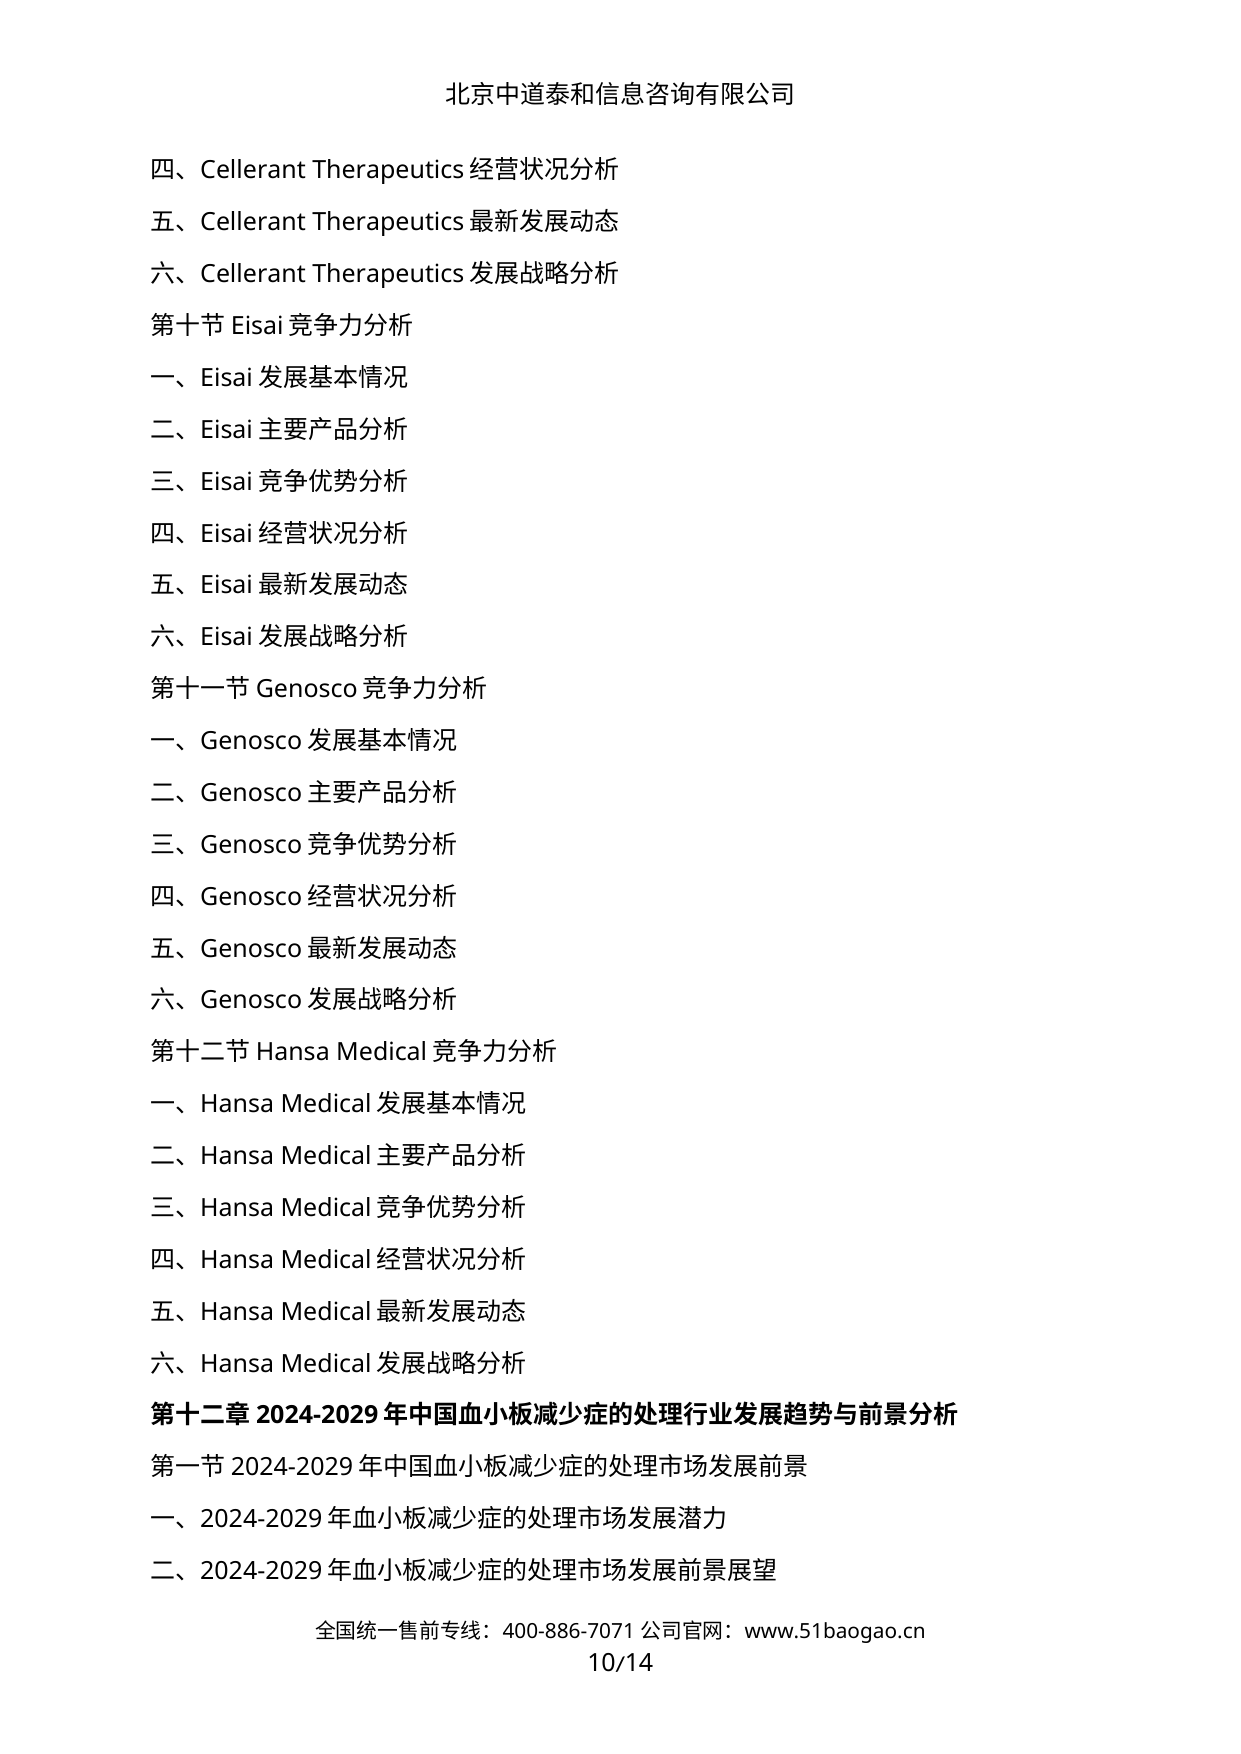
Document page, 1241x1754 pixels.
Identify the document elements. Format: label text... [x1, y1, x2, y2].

text 一、Hansa Medical发展基本情况 [150, 1084, 1090, 1120]
text 六、Cellerant Therapeutics发展战略分析 [150, 254, 1090, 290]
text 四、Hansa Medical经营状况分析 [150, 1239, 1090, 1276]
text 四、Eisai经营状况分析 [150, 513, 1090, 549]
text 五、Cellerant Therapeutics最新发展动态 [150, 202, 1090, 238]
text 第十节 Eisai竞争力分析 [150, 306, 1090, 342]
text 六、Eisai发展战略分析 [150, 617, 1090, 653]
text 一、2024-2029年血小板减少症的处理市场发展潜力 [150, 1499, 1090, 1535]
text 四、Genosco经营状况分析 [150, 876, 1090, 912]
text 六、Hansa Medical发展战略分析 [150, 1343, 1090, 1379]
text 四、Cellerant Therapeutics经营状况分析 [150, 150, 1090, 186]
text 一、Genosco发展基本情况 [150, 721, 1090, 757]
text 第十二章 2024-2029年中国血小板减少症的处理行业发展趋势与前景分析 [150, 1395, 1090, 1431]
text 二、Genosco主要产品分析 [150, 772, 1090, 809]
text 三、Hansa Medical竞争优势分析 [150, 1187, 1090, 1224]
text 六、Genosco发展战略分析 [150, 980, 1090, 1016]
text 三、Genosco竞争优势分析 [150, 824, 1090, 861]
text 五、Genosco最新发展动态 [150, 928, 1090, 964]
text 五、Hansa Medical最新发展动态 [150, 1291, 1090, 1327]
text 一、Eisai发展基本情况 [150, 357, 1090, 394]
text 第一节 2024-2029年中国血小板减少症的处理市场发展前景 [150, 1447, 1090, 1483]
text 二、2024-2029年血小板减少症的处理市场发展前景展望 [150, 1551, 1090, 1587]
text 第十二节 Hansa Medical竞争力分析 [150, 1032, 1090, 1068]
text 五、Eisai最新发展动态 [150, 565, 1090, 601]
text 三、Eisai竞争优势分析 [150, 461, 1090, 497]
text 二、Eisai主要产品分析 [150, 409, 1090, 446]
text 二、Hansa Medical主要产品分析 [150, 1136, 1090, 1172]
text 第十一节 Genosco竞争力分析 [150, 669, 1090, 705]
